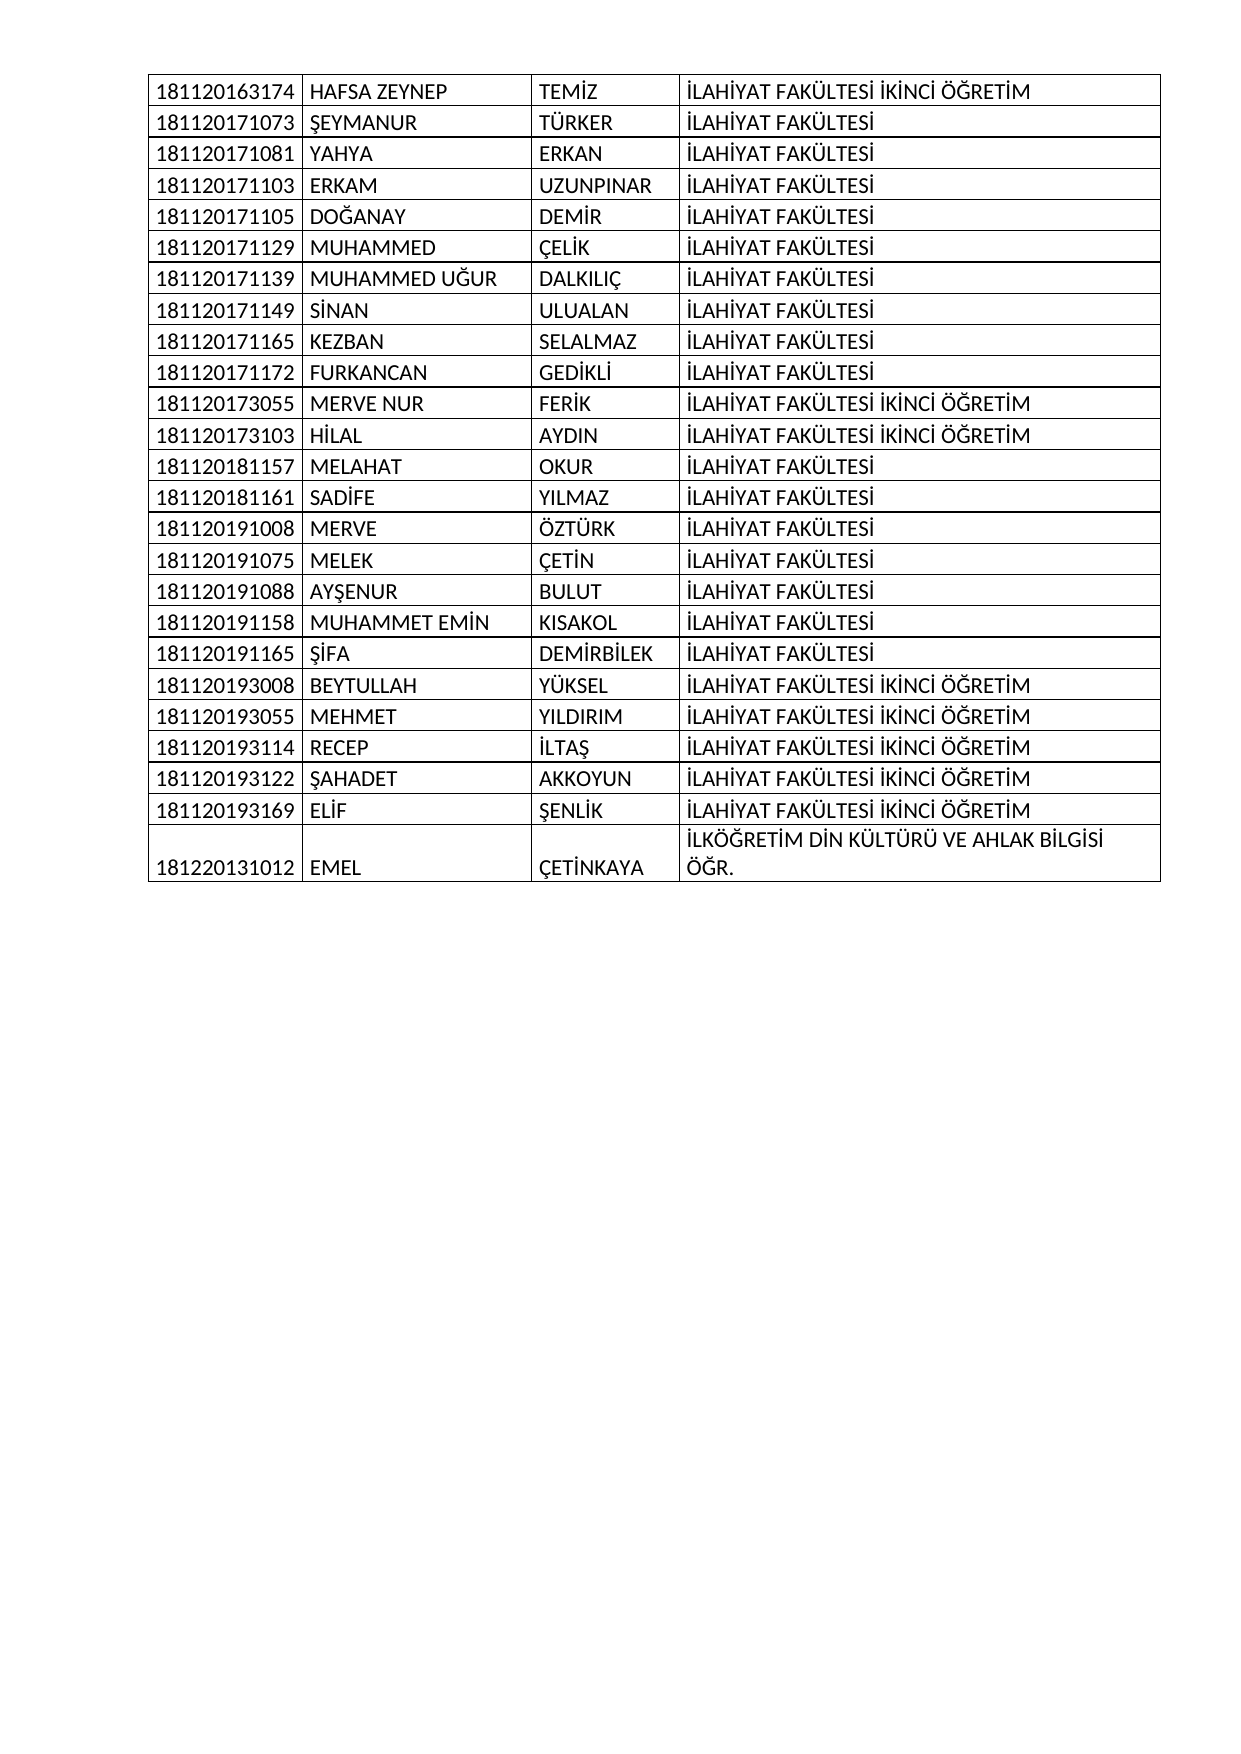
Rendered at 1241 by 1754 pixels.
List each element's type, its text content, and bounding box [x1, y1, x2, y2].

table_cell İLAHİYAT FAKÜLTESİ [680, 606, 1160, 636]
table_cell ERKAM [303, 169, 531, 199]
table_cell İLAHİYAT FAKÜLTESİ [680, 169, 1160, 199]
table_cell BEYTULLAH [303, 669, 531, 699]
table_cell 181120171105 [149, 200, 302, 230]
table_cell İLAHİYAT FAKÜLTESİ İKİNCİ ÖĞRETİM [680, 794, 1160, 824]
table_cell 181120171103 [149, 169, 302, 199]
table_cell 181120193008 [149, 669, 302, 699]
table_cell UZUNPINAR [532, 169, 679, 199]
table_cell İLAHİYAT FAKÜLTESİ [680, 575, 1160, 605]
table_cell TÜRKER [532, 106, 679, 136]
table_cell 181120171165 [149, 325, 302, 355]
table_cell HİLAL [303, 419, 531, 449]
table_cell İLAHİYAT FAKÜLTESİ İKİNCİ ÖĞRETİM [680, 388, 1160, 418]
table_cell EMEL [303, 825, 531, 881]
table_cell İLAHİYAT FAKÜLTESİ [680, 263, 1160, 293]
table_cell ÇETİN [532, 544, 679, 574]
table_cell 181220131012 [149, 825, 302, 881]
table_cell 181120193169 [149, 794, 302, 824]
table_cell YÜKSEL [532, 669, 679, 699]
table_cell KISAKOL [532, 606, 679, 636]
table_cell İLAHİYAT FAKÜLTESİ [680, 106, 1160, 136]
table_cell 181120193114 [149, 731, 302, 761]
table_cell 181120193122 [149, 763, 302, 793]
table_cell 181120171129 [149, 231, 302, 261]
table_cell İLAHİYAT FAKÜLTESİ İKİNCİ ÖĞRETİM [680, 669, 1160, 699]
table_cell 181120191008 [149, 513, 302, 543]
table_cell İLAHİYAT FAKÜLTESİ İKİNCİ ÖĞRETİM [680, 763, 1160, 793]
table_cell İLAHİYAT FAKÜLTESİ İKİNCİ ÖĞRETİM [680, 731, 1160, 761]
table_cell MELAHAT [303, 450, 531, 480]
table_cell İLAHİYAT FAKÜLTESİ İKİNCİ ÖĞRETİM [680, 700, 1160, 730]
table_cell MERVE NUR [303, 388, 531, 418]
table_cell KEZBAN [303, 325, 531, 355]
table_cell MERVE [303, 513, 531, 543]
table_cell ŞENLİK [532, 794, 679, 824]
table_cell İLAHİYAT FAKÜLTESİ [680, 294, 1160, 324]
table_cell ŞİFA [303, 638, 531, 668]
table_cell 181120181161 [149, 481, 302, 511]
table_cell İLAHİYAT FAKÜLTESİ [680, 325, 1160, 355]
table_cell İLAHİYAT FAKÜLTESİ [680, 450, 1160, 480]
table_cell DEMİR [532, 200, 679, 230]
table_cell İLAHİYAT FAKÜLTESİ İKİNCİ ÖĞRETİM [680, 419, 1160, 449]
table_cell İLAHİYAT FAKÜLTESİ [680, 544, 1160, 574]
table_cell 181120171149 [149, 294, 302, 324]
table_cell İLAHİYAT FAKÜLTESİ [680, 231, 1160, 261]
table_cell OKUR [532, 450, 679, 480]
table_cell ÇELİK [532, 231, 679, 261]
table_header İLAHİYAT FAKÜLTESİ İKİNCİ ÖĞRETİM [680, 75, 1160, 105]
table_cell FERİK [532, 388, 679, 418]
table_header HAFSA ZEYNEP [303, 75, 531, 105]
table_cell MUHAMMET EMİN [303, 606, 531, 636]
table_cell SELALMAZ [532, 325, 679, 355]
table_cell YILDIRIM [532, 700, 679, 730]
table_cell MEHMET [303, 700, 531, 730]
table_cell 181120173055 [149, 388, 302, 418]
table_cell İLAHİYAT FAKÜLTESİ [680, 356, 1160, 386]
table_cell SİNAN [303, 294, 531, 324]
table_cell ELİF [303, 794, 531, 824]
table_cell 181120171073 [149, 106, 302, 136]
table_cell 181120173103 [149, 419, 302, 449]
table_cell DOĞANAY [303, 200, 531, 230]
table_cell İLTAŞ [532, 731, 679, 761]
table_cell 181120171172 [149, 356, 302, 386]
table_cell ÖZTÜRK [532, 513, 679, 543]
table_cell BULUT [532, 575, 679, 605]
table_cell DEMİRBİLEK [532, 638, 679, 668]
table_cell AYŞENUR [303, 575, 531, 605]
table_cell 181120191165 [149, 638, 302, 668]
table_cell YAHYA [303, 138, 531, 168]
table_cell İLAHİYAT FAKÜLTESİ [680, 513, 1160, 543]
table_cell ŞAHADET [303, 763, 531, 793]
table_cell 181120191088 [149, 575, 302, 605]
table_cell MUHAMMED [303, 231, 531, 261]
table_cell 181120191158 [149, 606, 302, 636]
table_cell 181120181157 [149, 450, 302, 480]
table_cell AYDIN [532, 419, 679, 449]
table_cell İLAHİYAT FAKÜLTESİ [680, 138, 1160, 168]
table_cell İLKÖĞRETİM DİN KÜLTÜRÜ VE AHLAK BİLGİSİ ÖĞR. [680, 825, 1160, 881]
table_cell ERKAN [532, 138, 679, 168]
table_cell İLAHİYAT FAKÜLTESİ [680, 200, 1160, 230]
table_cell MUHAMMED UĞUR [303, 263, 531, 293]
table_cell DALKILIÇ [532, 263, 679, 293]
table_cell GEDİKLİ [532, 356, 679, 386]
table_cell RECEP [303, 731, 531, 761]
table_cell YILMAZ [532, 481, 679, 511]
table_cell İLAHİYAT FAKÜLTESİ [680, 481, 1160, 511]
table_cell 181120191075 [149, 544, 302, 574]
table_cell 181120171139 [149, 263, 302, 293]
table_header TEMİZ [532, 75, 679, 105]
table_cell SADİFE [303, 481, 531, 511]
table_cell 181120171081 [149, 138, 302, 168]
table_cell FURKANCAN [303, 356, 531, 386]
table_cell MELEK [303, 544, 531, 574]
table_cell AKKOYUN [532, 763, 679, 793]
table_header 181120163174 [149, 75, 302, 105]
table_cell ŞEYMANUR [303, 106, 531, 136]
table_cell ÇETİNKAYA [532, 825, 679, 881]
table_cell 181120193055 [149, 700, 302, 730]
table_cell ULUALAN [532, 294, 679, 324]
table_cell İLAHİYAT FAKÜLTESİ [680, 638, 1160, 668]
